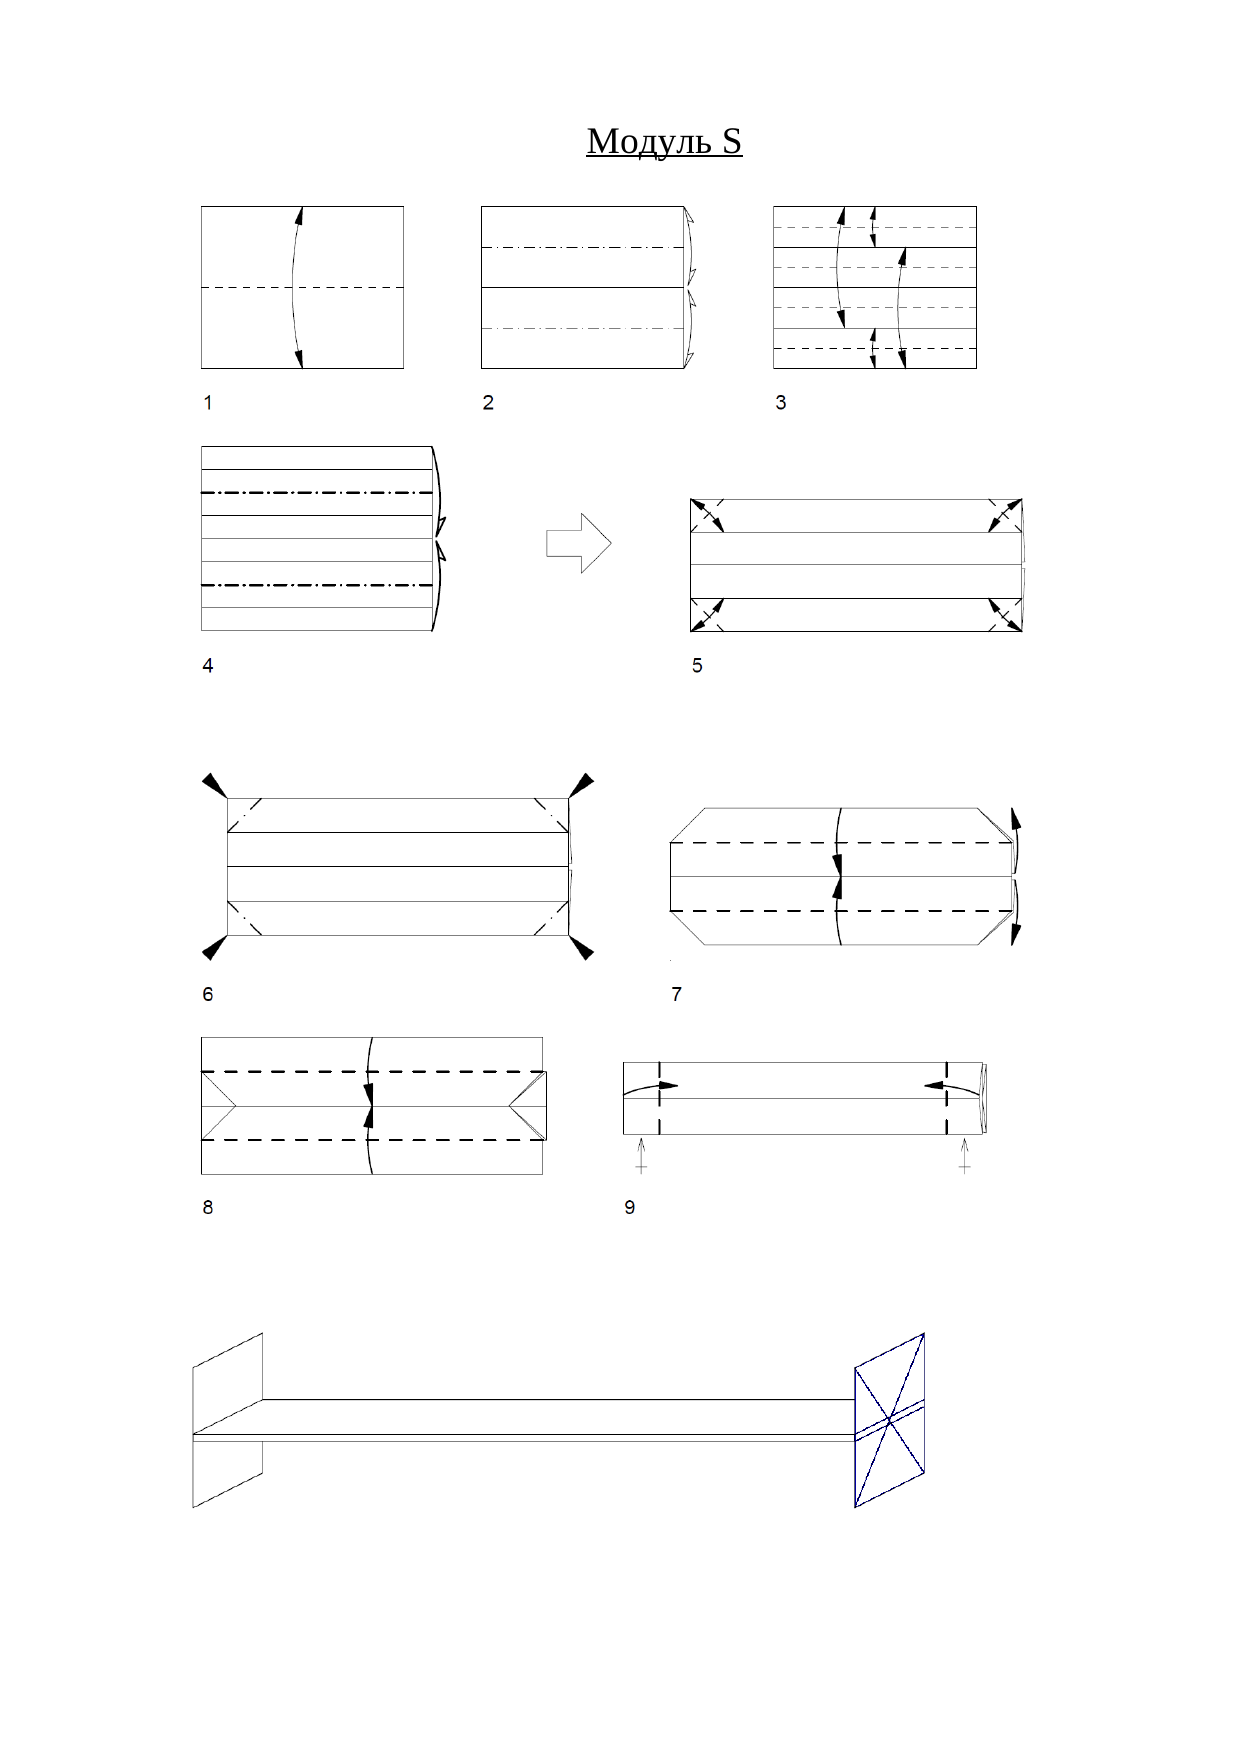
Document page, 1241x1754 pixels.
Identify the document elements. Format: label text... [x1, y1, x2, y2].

picture [177, 181, 1048, 682]
text Модуль S [177, 118, 1152, 161]
picture [177, 763, 1083, 1230]
picture [177, 1311, 941, 1520]
